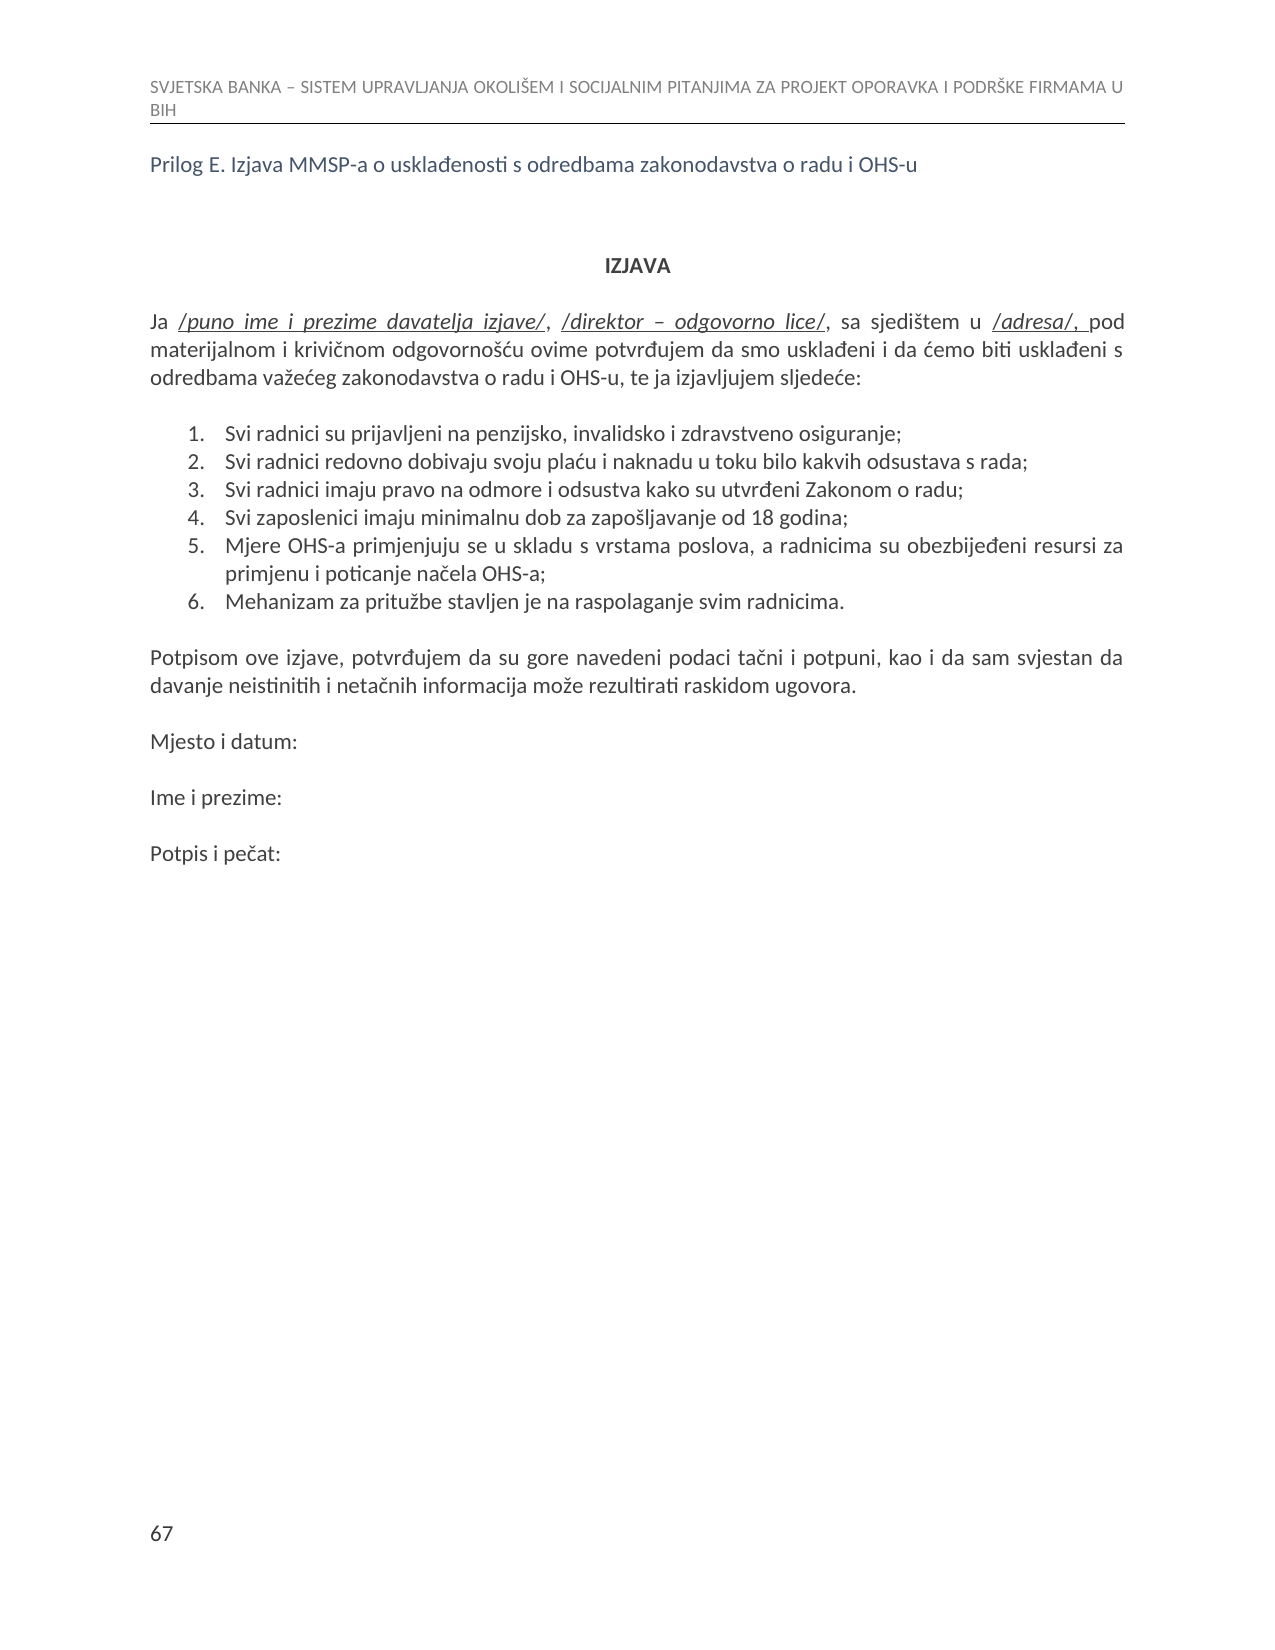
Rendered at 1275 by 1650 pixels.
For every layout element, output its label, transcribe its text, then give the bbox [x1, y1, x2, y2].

text Potpisom ove izjave, potvrđujem da su gore navedeni podaci tačni i potpuni, kao i da sam svjestan da davanje neistinitih i netačnih informacija može rezultirati raskidom ugovora. [150, 643, 1125, 699]
text Prilog E. Izjava MMSP-a o usklađenosti s odredbama zakonodavstva o radu i OHS-u [150, 150, 1125, 178]
text Ime i prezime: [150, 783, 1125, 811]
list Mehanizam za pritužbe stavljen je na raspolaganje svim radnicima. [187, 587, 1125, 615]
text Ja /puno ime i prezime davatelja izjave/, /direktor – odgovorno lice/, sa sjedištem u /adresa/, pod materijalnom i krivičnom odgovornošću ovime potvrđujem da smo usklađeni i da ćemo biti usklađeni s odredbama važećeg zakonodavstva o radu i OHS-u, te ja izjavljujem sljedeće: [150, 307, 1125, 391]
text Mjesto i datum: [150, 727, 1125, 755]
list Svi zaposlenici imaju minimalnu dob za zapošljavanje od 18 godina; [187, 503, 1125, 531]
list Mjere OHS-a primjenjuju se u skladu s vrstama poslova, a radnicima su obezbijeđeni resursi za primjenu i poticanje načela OHS-a; [187, 531, 1125, 587]
list Svi radnici imaju pravo na odmore i odsustva kako su utvrđeni Zakonom o radu; [187, 475, 1125, 503]
text Potpis i pečat: [150, 839, 1125, 867]
list Svi radnici redovno dobivaju svoju plaću i naknadu u toku bilo kakvih odsustava s rada; [187, 447, 1125, 475]
text IZJAVA [150, 251, 1125, 279]
list Svi radnici su prijavljeni na penzijsko, invalidsko i zdravstveno osiguranje; [187, 419, 1125, 447]
